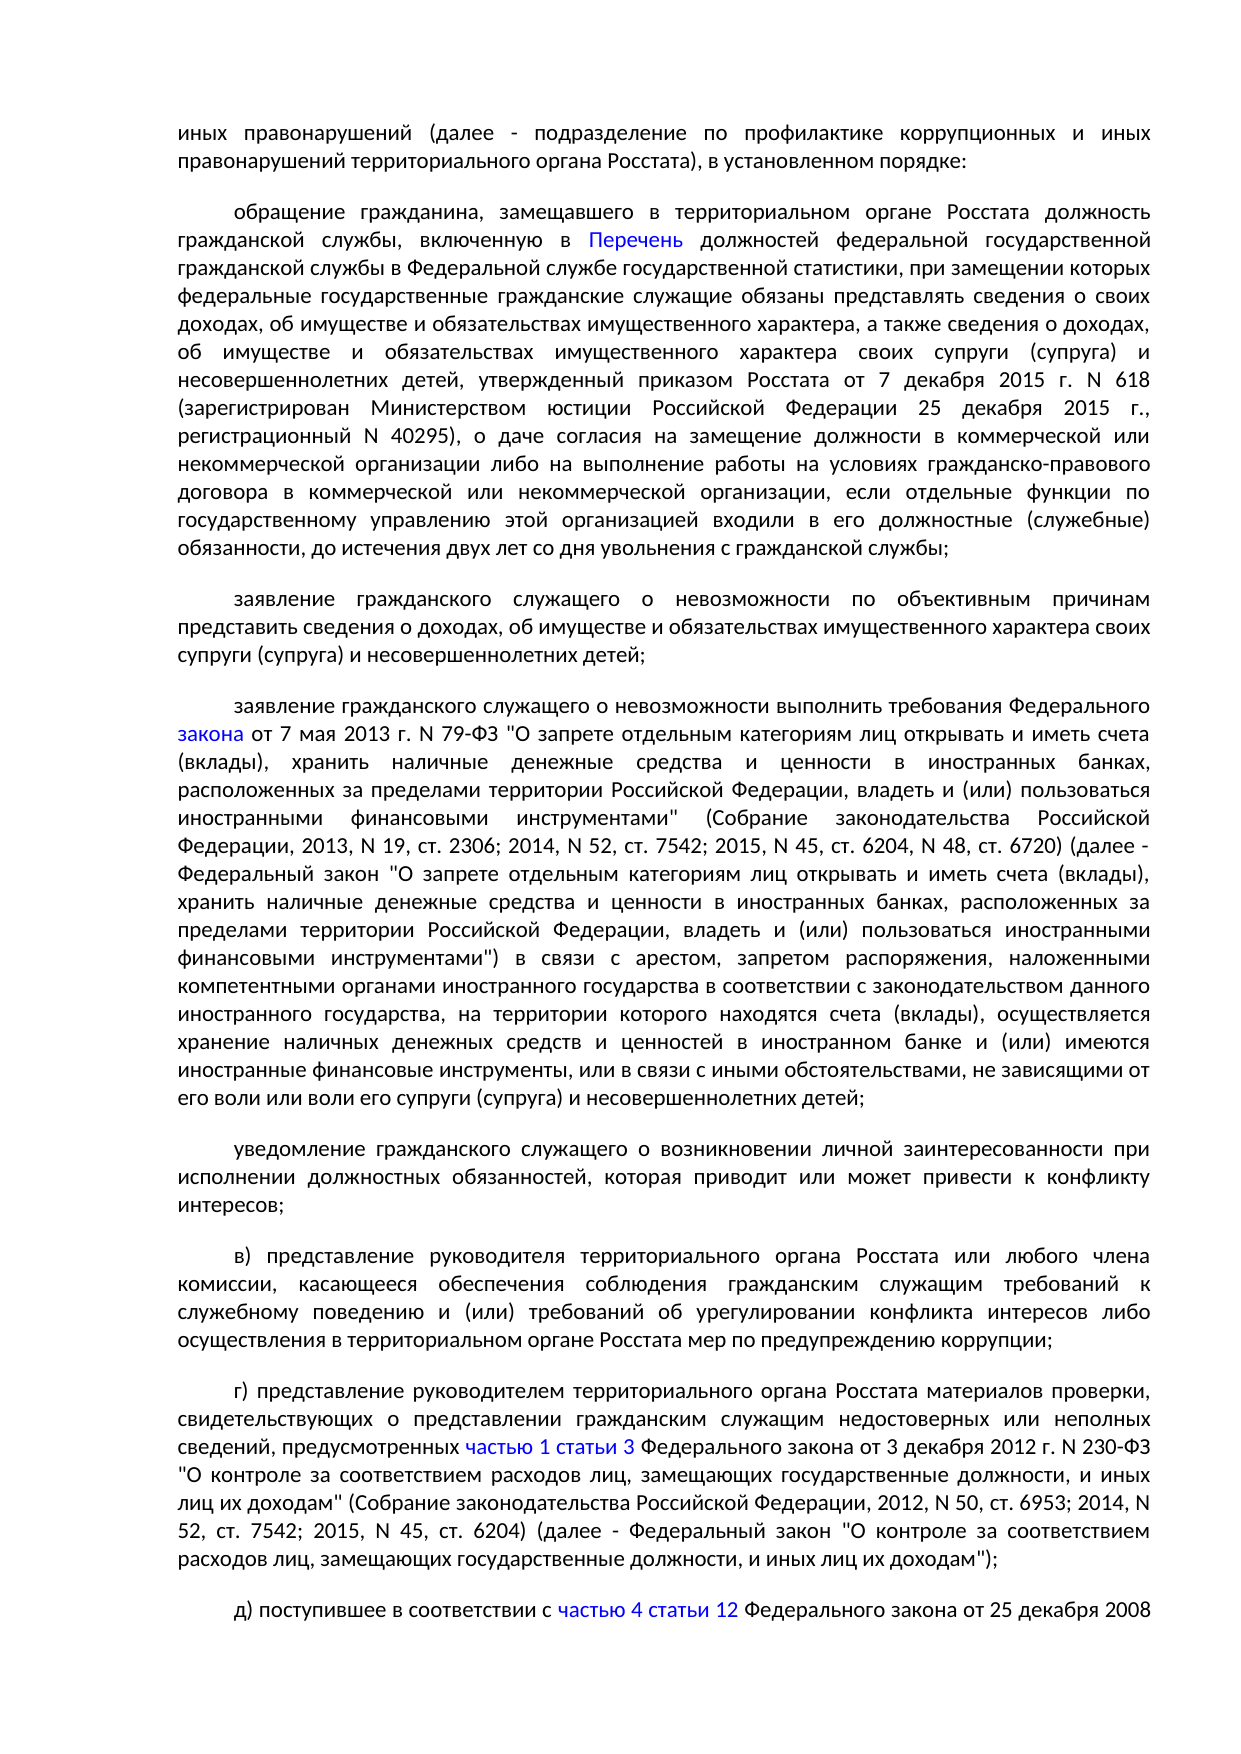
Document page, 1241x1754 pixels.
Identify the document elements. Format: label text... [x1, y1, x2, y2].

text в) представление руководителя территориального органа Росстата или любого члена комиссии, касающееся обеспечения соблюдения гражданским служащим требований к служебному поведению и (или) требований об урегулировании конфликта интересов либо осуществления в территориальном органе Росстата мер по предупреждению коррупции; [177, 1241, 1152, 1353]
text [177, 118, 1152, 174]
text обращение гражданина, замещавшего в территориальном органе Росстата должность гражданской службы, включенную в Перечень должностей федеральной государственной гражданской службы в Федеральной службе государственной статистики, при замещении которых федеральные государственные гражданские служащие обязаны представлять сведения о своих доходах, об имуществе и обязательствах имущественного характера, а также сведения о доходах, об имуществе и обязательствах имущественного характера своих супруги (супруга) и несовершеннолетних детей, утвержденный приказом Росстата от 7 декабря 2015 г. N 618 (зарегистрирован Министерством юстиции Российской Федерации 25 декабря 2015 г., регистрационный N 40295), о даче согласия на замещение должности в коммерческой или некоммерческой организации либо на выполнение работы на условиях гражданско-правового договора в коммерческой или некоммерческой организации, если отдельные функции по государственному управлению этой организацией входили в его должностные (служебные) обязанности, до истечения двух лет со дня увольнения с гражданской службы; [177, 197, 1152, 561]
text заявление гражданского служащего о невозможности выполнить требования Федерального закона от 7 мая 2013 г. N 79-ФЗ "О запрете отдельным категориям лиц открывать и иметь счета (вклады), хранить наличные денежные средства и ценности в иностранных банках, расположенных за пределами территории Российской Федерации, владеть и (или) пользоваться иностранными финансовыми инструментами" (Собрание законодательства Российской Федерации, 2013, N 19, ст. 2306; 2014, N 52, ст. 7542; 2015, N 45, ст. 6204, N 48, ст. 6720) (далее - Федеральный закон "О запрете отдельным категориям лиц открывать и иметь счета (вклады), хранить наличные денежные средства и ценности в иностранных банках, расположенных за пределами территории Российской Федерации, владеть и (или) пользоваться иностранными финансовыми инструментами") в связи с арестом, запретом распоряжения, наложенными компетентными органами иностранного государства в соответствии с законодательством данного иностранного государства, на территории которого находятся счета (вклады), осуществляется хранение наличных денежных средств и ценностей в иностранном банке и (или) имеются иностранные финансовые инструменты, или в связи с иными обстоятельствами, не зависящими от его воли или воли его супруги (супруга) и несовершеннолетних детей; [177, 691, 1152, 1112]
text уведомление гражданского служащего о возникновении личной заинтересованности при исполнении должностных обязанностей, которая приводит или может привести к конфликту интересов; [177, 1134, 1152, 1218]
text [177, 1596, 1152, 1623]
text г) представление руководителем территориального органа Росстата материалов проверки, свидетельствующих о представлении гражданским служащим недостоверных или неполных сведений, предусмотренных частью 1 статьи 3 Федерального закона от 3 декабря 2012 г. N 230-ФЗ "О контроле за соответствием расходов лиц, замещающих государственные должности, и иных лиц их доходам" (Собрание законодательства Российской Федерации, 2012, N 50, ст. 6953; 2014, N 52, ст. 7542; 2015, N 45, ст. 6204) (далее - Федеральный закон "О контроле за соответствием расходов лиц, замещающих государственные должности, и иных лиц их доходам"); [177, 1376, 1152, 1573]
text заявление гражданского служащего о невозможности по объективным причинам представить сведения о доходах, об имуществе и обязательствах имущественного характера своих супруги (супруга) и несовершеннолетних детей; [177, 584, 1152, 668]
